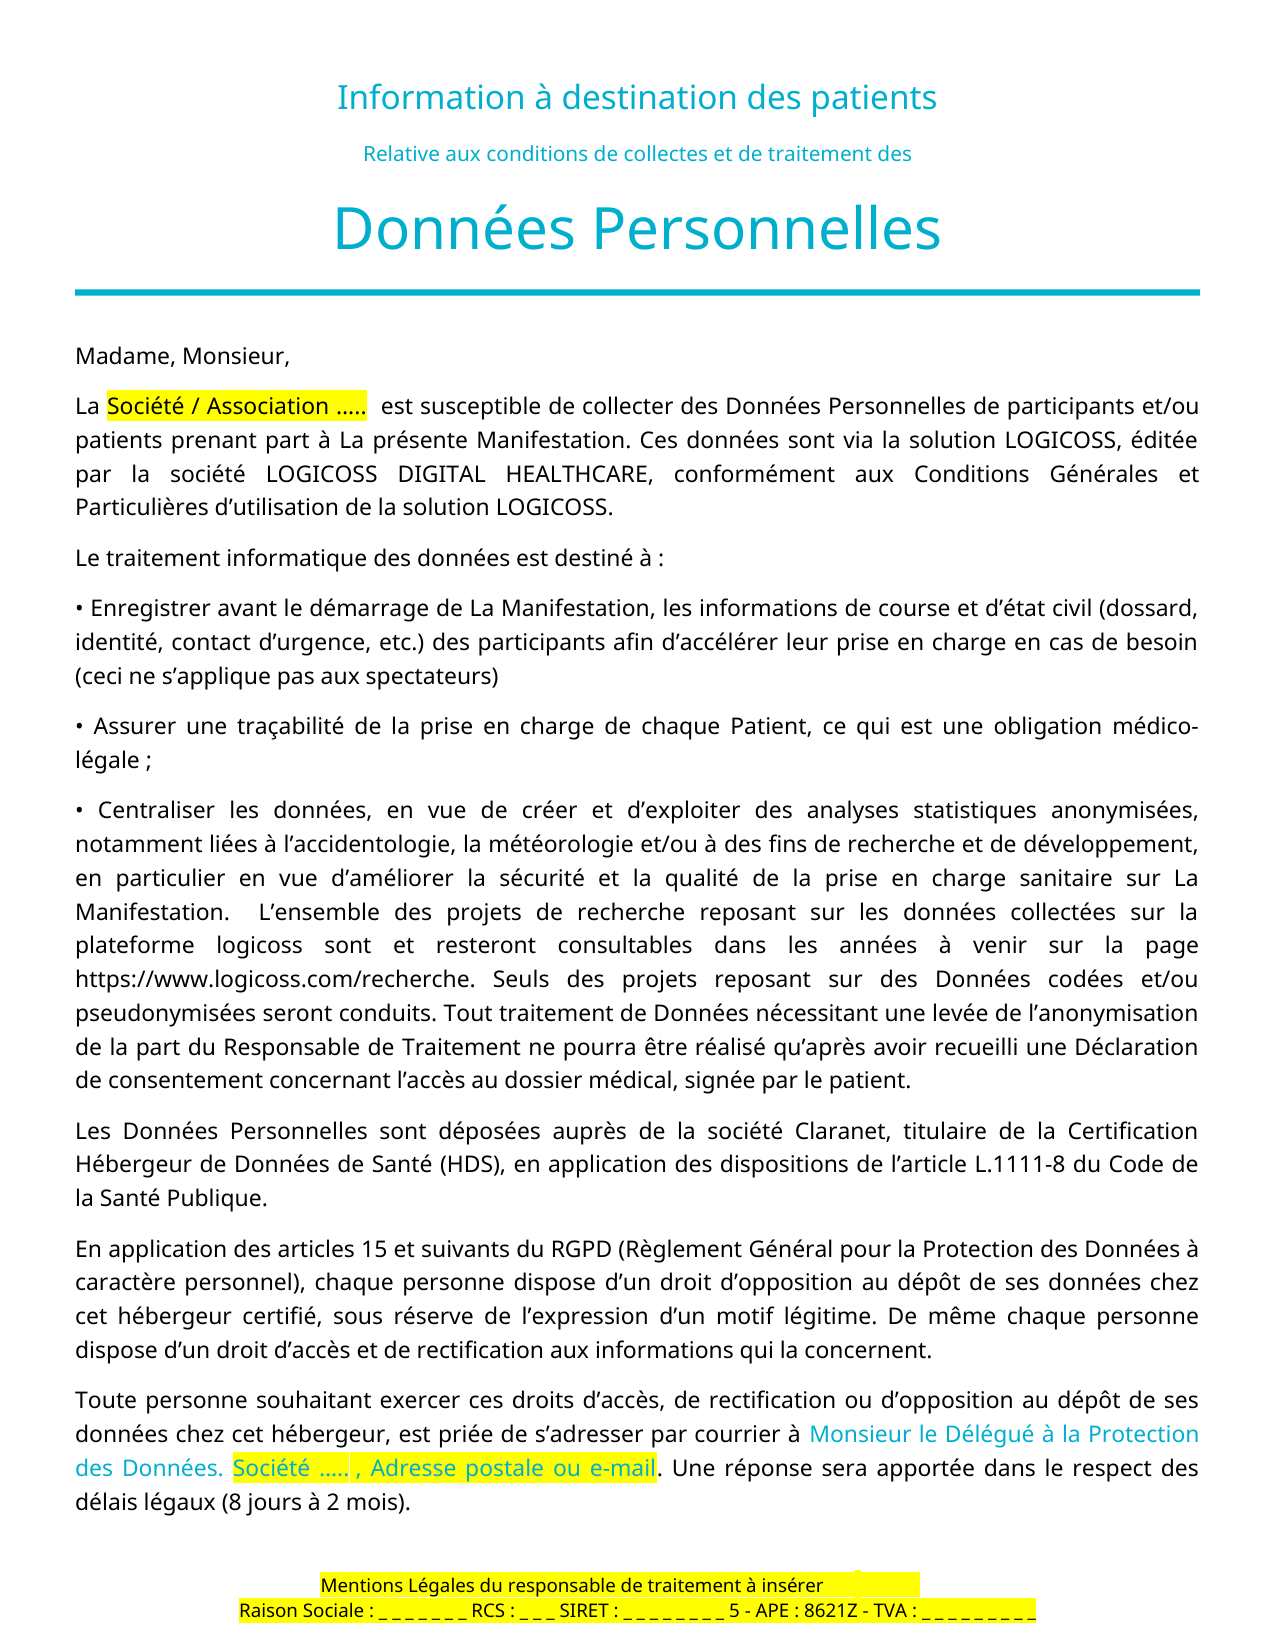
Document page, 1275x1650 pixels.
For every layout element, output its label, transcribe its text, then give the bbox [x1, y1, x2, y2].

text Données Personnelles [75, 187, 1200, 266]
text Relative aux conditions de collectes et de traitement des [75, 139, 1200, 168]
text • Assurer une traçabilité de la prise en charge de chaque Patient, ce qui est une obligation médico-légale ; [75, 710, 1200, 775]
text Toute personne souhaitant exercer ces droits d’accès, de rectification ou d’opposition au dépôt de ses données chez cet hébergeur, est priée de s’adresser par courrier à Monsieur le Délégué à la Protection des Données. Société ….. , Adresse postale ou e-mail. Une réponse sera apportée dans le respect des délais légaux (8 jours à 2 mois). [75, 1384, 1200, 1517]
text • Centraliser les données, en vue de créer et d’exploiter des analyses statistiques anonymisées, notamment liées à l’accidentologie, la météorologie et/ou à des fins de recherche et de développement, en particulier en vue d’améliorer la sécurité et la qualité de la prise en charge sanitaire sur La Manifestation. L’ensemble des projets de recherche reposant sur les données collectées sur la plateforme logicoss sont et resteront consultables dans les années à venir sur la page https://www.logicoss.com/recherche. Seuls des projets reposant sur des Données codées et/ou pseudonymisées seront conduits. Tout traitement de Données nécessitant une levée de l’anonymisation de la part du Responsable de Traitement ne pourra être réalisé qu’après avoir recueilli une Déclaration de consentement concernant l’accès au dossier médical, signée par le patient. [75, 794, 1200, 1096]
text Madame, Monsieur, [75, 340, 1200, 371]
text Information à destination des patients [75, 74, 1200, 119]
text Les Données Personnelles sont déposées auprès de la société Claranet, titulaire de la Certification Hébergeur de Données de Santé (HDS), en application des dispositions de l’article L.1111-8 du Code de la Santé Publique. [75, 1115, 1200, 1213]
text La Société / Association ….. est susceptible de collecter des Données Personnelles de participants et/ou patients prenant part à La présente Manifestation. Ces données sont via la solution LOGICOSS, éditée par la société LOGICOSS DIGITAL HEALTHCARE, conformément aux Conditions Générales et Particulières d’utilisation de la solution LOGICOSS. [75, 390, 1200, 523]
text En application des articles 15 et suivants du RGPD (Règlement Général pour la Protection des Données à caractère personnel), chaque personne dispose d’un droit d’opposition au dépôt de ses données chez cet hébergeur certifié, sous réserve de l’expression d’un motif légitime. De même chaque personne dispose d’un droit d’accès et de rectification aux informations qui la concernent. [75, 1233, 1200, 1365]
text Le traitement informatique des données est destiné à : [75, 542, 1200, 573]
text • Enregistrer avant le démarrage de La Manifestation, les informations de course et d’état civil (dossard, identité, contact d’urgence, etc.) des participants afin d’accélérer leur prise en charge en cas de besoin (ceci ne s’applique pas aux spectateurs) [75, 592, 1200, 691]
